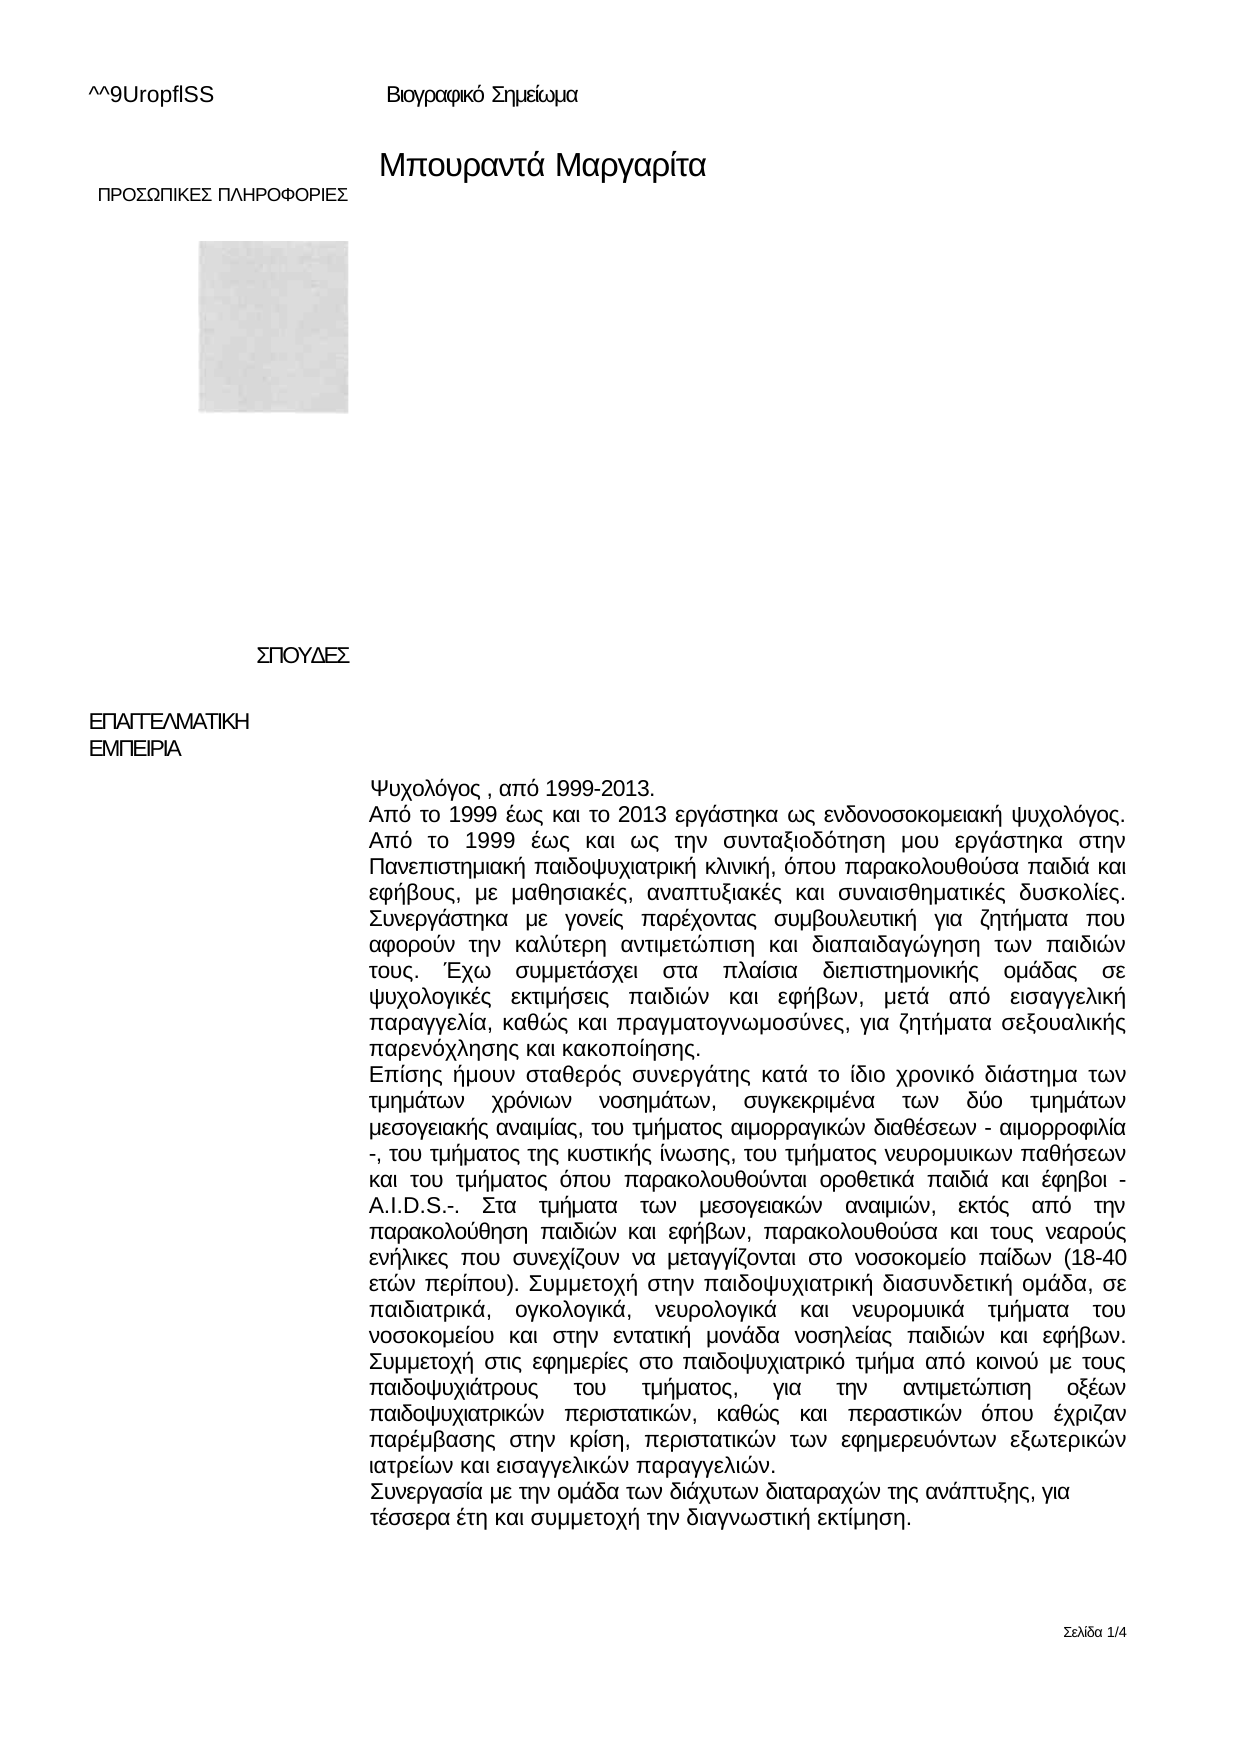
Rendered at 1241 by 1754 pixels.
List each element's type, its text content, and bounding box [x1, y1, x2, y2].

text Από το 1999 έως και το 2013 εργάστηκα ως ενδονοσοκομειακή ψυχολόγος. Από το 1999 έως και ως την συνταξιοδότηση μου εργάστηκα στην Πανεπιστημιακή παιδοψυχιατρική κλινική, όπου παρακολουθούσα παιδιά και εφήβους, με μαθησιακές, αναπτυξιακές και συναισθηματικές δυσκολίες. Συνεργάστηκα με γονείς παρέχοντας συμβουλευτική για ζητήματα που αφορούν την καλύτερη αντιμετώπιση και διαπαιδαγώγηση των παιδιών τους. Έχω συμμετάσχει στα πλαίσια διεπιστημονικής ομάδας σε ψυχολογικές εκτιμήσεις παιδιών και εφήβων, μετά από εισαγγελική παραγγελία, καθώς και πραγματογνωμοσύνες, για ζητήματα σεξουαλικής παρενόχλησης και κακοποίησης. [368, 802, 1126, 1062]
text ΣΠΟΥΔΕΣ [121, 644, 371, 668]
picture [198, 241, 349, 414]
text ^^9UropflSS Βιογραφικό Σημείωμα [88, 81, 1127, 107]
text Επίσης ήμουν σταθερός συνεργάτης κατά το ίδιο χρονικό διάστημα των τμημάτων χρόνιων νοσημάτων, συγκεκριμένα των δύο τμημάτων μεσογειακής αναιμίας, του τμήματος αιμορραγικών διαθέσεων - αιμορροφιλία -, του τμήματος της κυστικής ίνωσης, του τμήματος νευρομυικων παθήσεων και του τμήματος όπου παρακολουθούνται οροθετικά παιδιά και έφηβοι - A.I.D.S.-. Στα τμήματα των μεσογειακών αναιμιών, εκτός από την παρακολούθηση παιδιών και εφήβων, παρακολουθούσα και τους νεαρούς ενήλικες που συνεχίζουν να μεταγγίζονται στο νοσοκομείο παίδων (18-40 ετών περίπου). Συμμετοχή στην παιδοψυχιατρική διασυνδετική ομάδα, σε παιδιατρικά, ογκολογικά, νευρολογικά και νευρομυικά τμήματα του νοσοκομείου και στην εντατική μονάδα νοσηλείας παιδιών και εφήβων. Συμμετοχή στις εφημερίες στο παιδοψυχιατρικό τμήμα από κοινού με τους παιδοψυχιάτρους του τμήματος, για την αντιμετώπιση οξέων παιδοψυχιατρικών περιστατικών, καθώς και περαστικών όπου έχριζαν παρέμβασης στην κρίση, περιστατικών των εφημερευόντων εξωτερικών ιατρείων και εισαγγελικών παραγγελιών. [368, 1062, 1127, 1479]
text Σελίδα 1/4 [368, 1623, 1127, 1640]
text Μπουραντά Μαργαρίτα [379, 145, 1127, 183]
text Συνεργασία με την ομάδα των διάχυτων διαταραχών της ανάπτυξης, για τέσσερα έτη και συμμετοχή την διαγνωστική εκτίμηση. [370, 1479, 1127, 1531]
text Ψυχολόγος , από 1999-2013. [370, 776, 1127, 802]
text ΠΡΟΣΩΠΙΚΕΣ ΠΛΗΡΟΦΟΡΙΕΣ [97, 183, 1127, 205]
text ΕΠΑΓΓΕΛΜΑΤΙΚΗ ΕΜΠΕΙΡΙΑ [88, 708, 339, 761]
